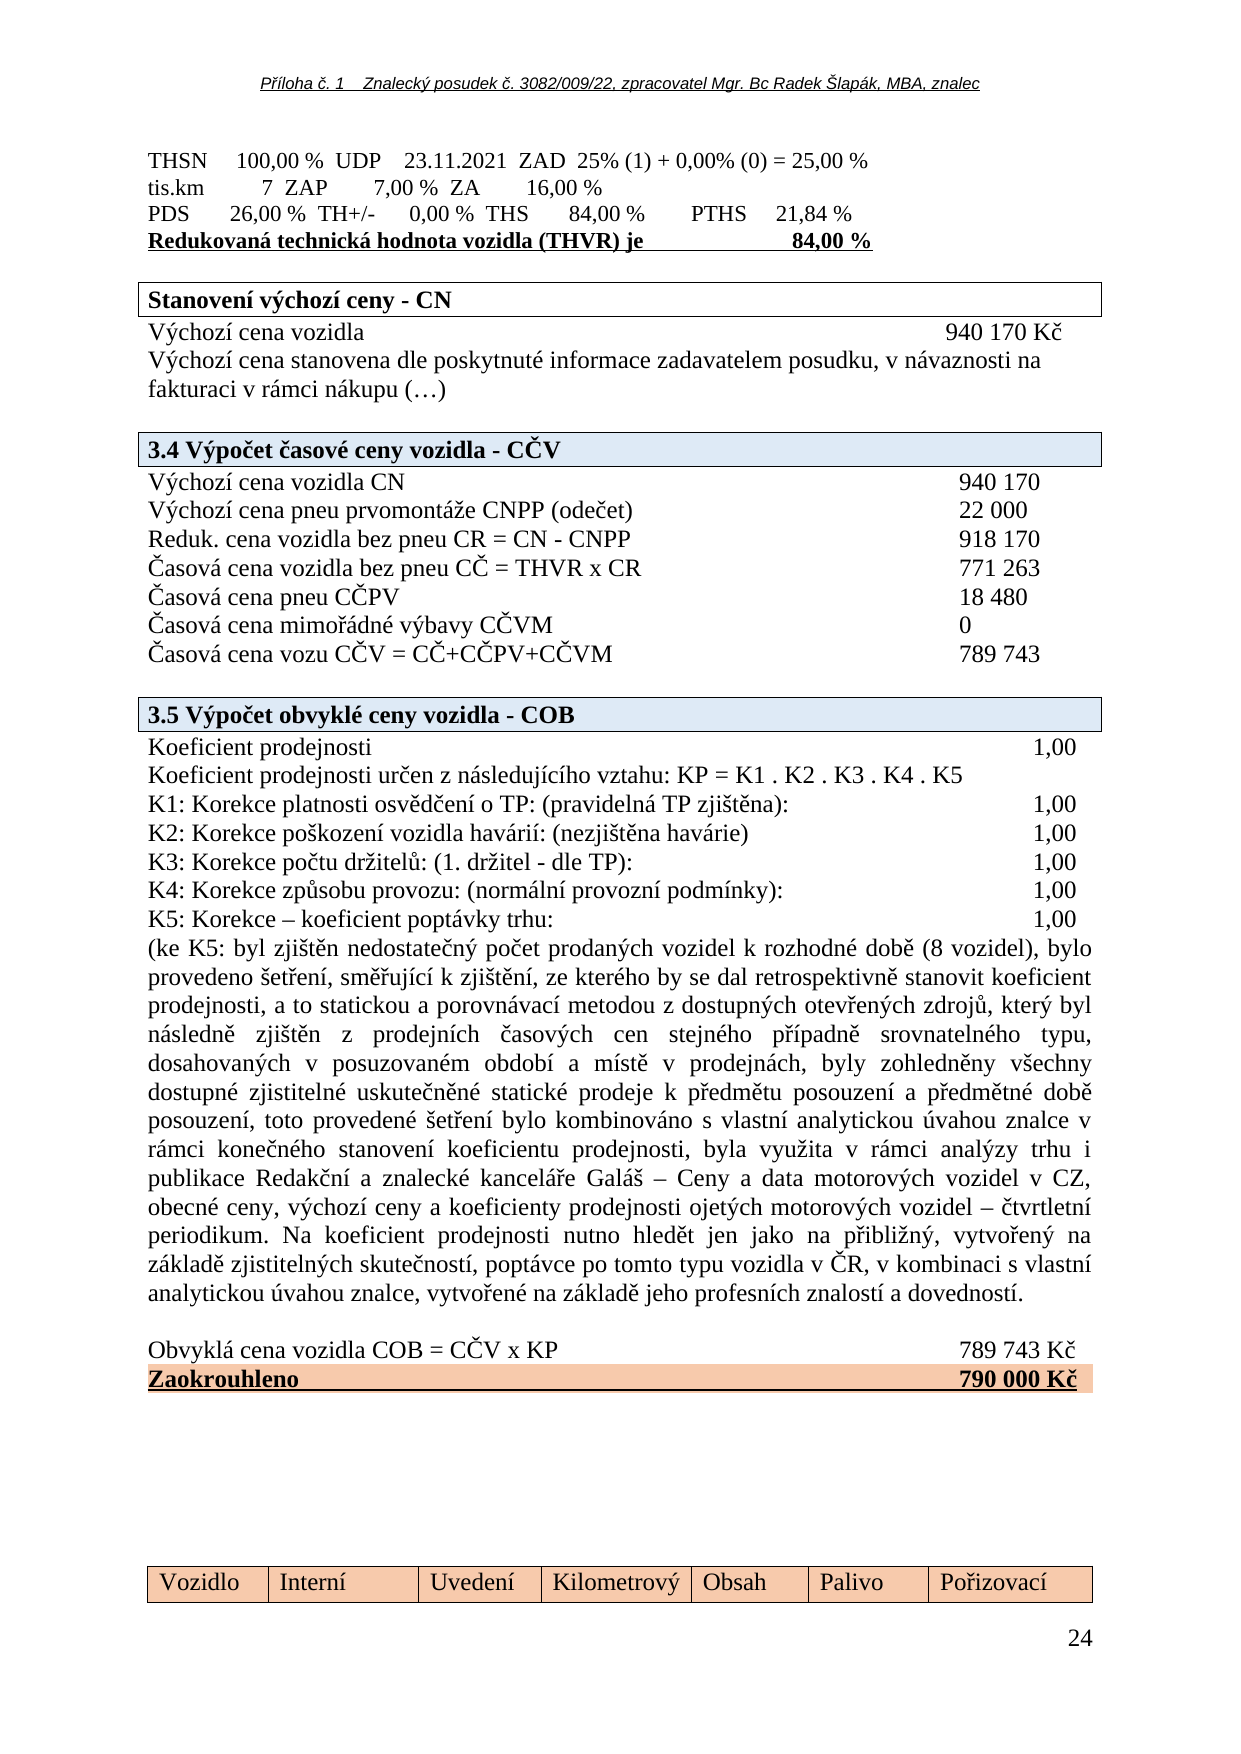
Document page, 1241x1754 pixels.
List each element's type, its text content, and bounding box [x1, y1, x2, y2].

text Obvyklá cena vozidla COB = CČV x KP 789 743 Kč [148, 1336, 1093, 1364]
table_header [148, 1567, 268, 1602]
text Výchozí cena vozidla CN 940 170 [148, 467, 1093, 496]
text Výchozí cena stanovena dle poskytnuté informace zadavatelem posudku, v návaznosti na fakturaci v rámci nákupu (…) [148, 346, 1093, 403]
text 3.5 Výpočet obvyklé ceny vozidla - COB [139, 698, 1101, 731]
text Časová cena pneu CČPV 18 480 [148, 582, 1093, 611]
text Stanovení výchozí ceny - CN [139, 283, 1101, 316]
text Výchozí cena vozidla 940 170 Kč [148, 317, 1093, 346]
text Koeficient prodejnosti 1,00 [148, 732, 1093, 761]
text K3: Korekce počtu držitelů: (1. držitel - dle TP): 1,00 [148, 847, 1093, 876]
text Redukovaná technická hodnota vozidla (THVR) je 84,00 % [148, 227, 1093, 253]
text K2: Korekce poškození vozidla havárií: (nezjištěna havárie) 1,00 [148, 818, 1093, 847]
text K4: Korekce způsobu provozu: (normální provozní podmínky): 1,00 [148, 876, 1093, 904]
text (ke K5: byl zjištěn nedostatečný počet prodaných vozidel k rozhodné době (8 vozidel), bylo provedeno šetření, směřující k zjištění, ze kterého by se dal retrospektivně stanovit koeficient prodejnosti, a to statickou a porovnávací metodou z dostupných otevřených zdrojů, který byl následně zjištěn z prodejních časových cen stejného případně srovnatelného typu, dosahovaných v posuzovaném období a místě v prodejnách, byly zohledněny všechny dostupné zjistitelné uskutečněné statické prodeje k předmětu posouzení a předmětné době posouzení, toto provedené šetření bylo kombinováno s vlastní analytickou úvahou znalce v rámci konečného stanovení koeficientu prodejnosti, byla využita v rámci analýzy trhu i publikace Redakční a znalecké kanceláře Galáš – Ceny a data motorových vozidel v CZ, obecné ceny, výchozí ceny a koeficienty prodejnosti ojetých motorových vozidel – čtvrtletní periodikum. Na koeficient prodejnosti nutno hledět jen jako na přibližný, vytvořený na základě zjistitelných skutečností, poptávce po tomto typu vozidla v ČR, v kombinaci s vlastní analytickou úvahou znalce, vytvořené na základě jeho profesních znalostí a dovedností. [148, 933, 1093, 1307]
text K5: Korekce – koeficient poptávky trhu: 1,00 [148, 904, 1093, 933]
text Časová cena mimořádné výbavy CČVM 0 [148, 611, 1093, 639]
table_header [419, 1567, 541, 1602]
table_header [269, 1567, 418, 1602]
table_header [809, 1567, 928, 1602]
text 3.4 Výpočet časové ceny vozidla - CČV [139, 433, 1101, 466]
text Časová cena vozidla bez pneu CČ = THVR x CR 771 263 [148, 553, 1093, 582]
text tis.km 7 ZAP 7,00 % ZA 16,00 % [148, 174, 1093, 200]
text PDS 26,00 % TH+/- 0,00 % THS 84,00 % PTHS 21,84 % [148, 200, 1093, 227]
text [148, 148, 1093, 174]
text Koeficient prodejnosti určen z následujícího vztahu: KP = K1 . K2 . K3 . K4 . K5 [148, 761, 1093, 789]
text Výchozí cena pneu prvomontáže CNPP (odečet) 22 000 [148, 496, 1093, 524]
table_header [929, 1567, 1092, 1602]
text Časová cena vozu CČV = CČ+CČPV+CČVM 789 743 [148, 639, 1093, 668]
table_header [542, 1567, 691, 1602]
text Zaokrouhleno 790 000 Kč [148, 1364, 1093, 1393]
text Reduk. cena vozidla bez pneu CR = CN - CNPP 918 170 [148, 524, 1093, 553]
text K1: Korekce platnosti osvědčení o TP: (pravidelná TP zjištěna): 1,00 [148, 789, 1093, 818]
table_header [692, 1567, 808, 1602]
